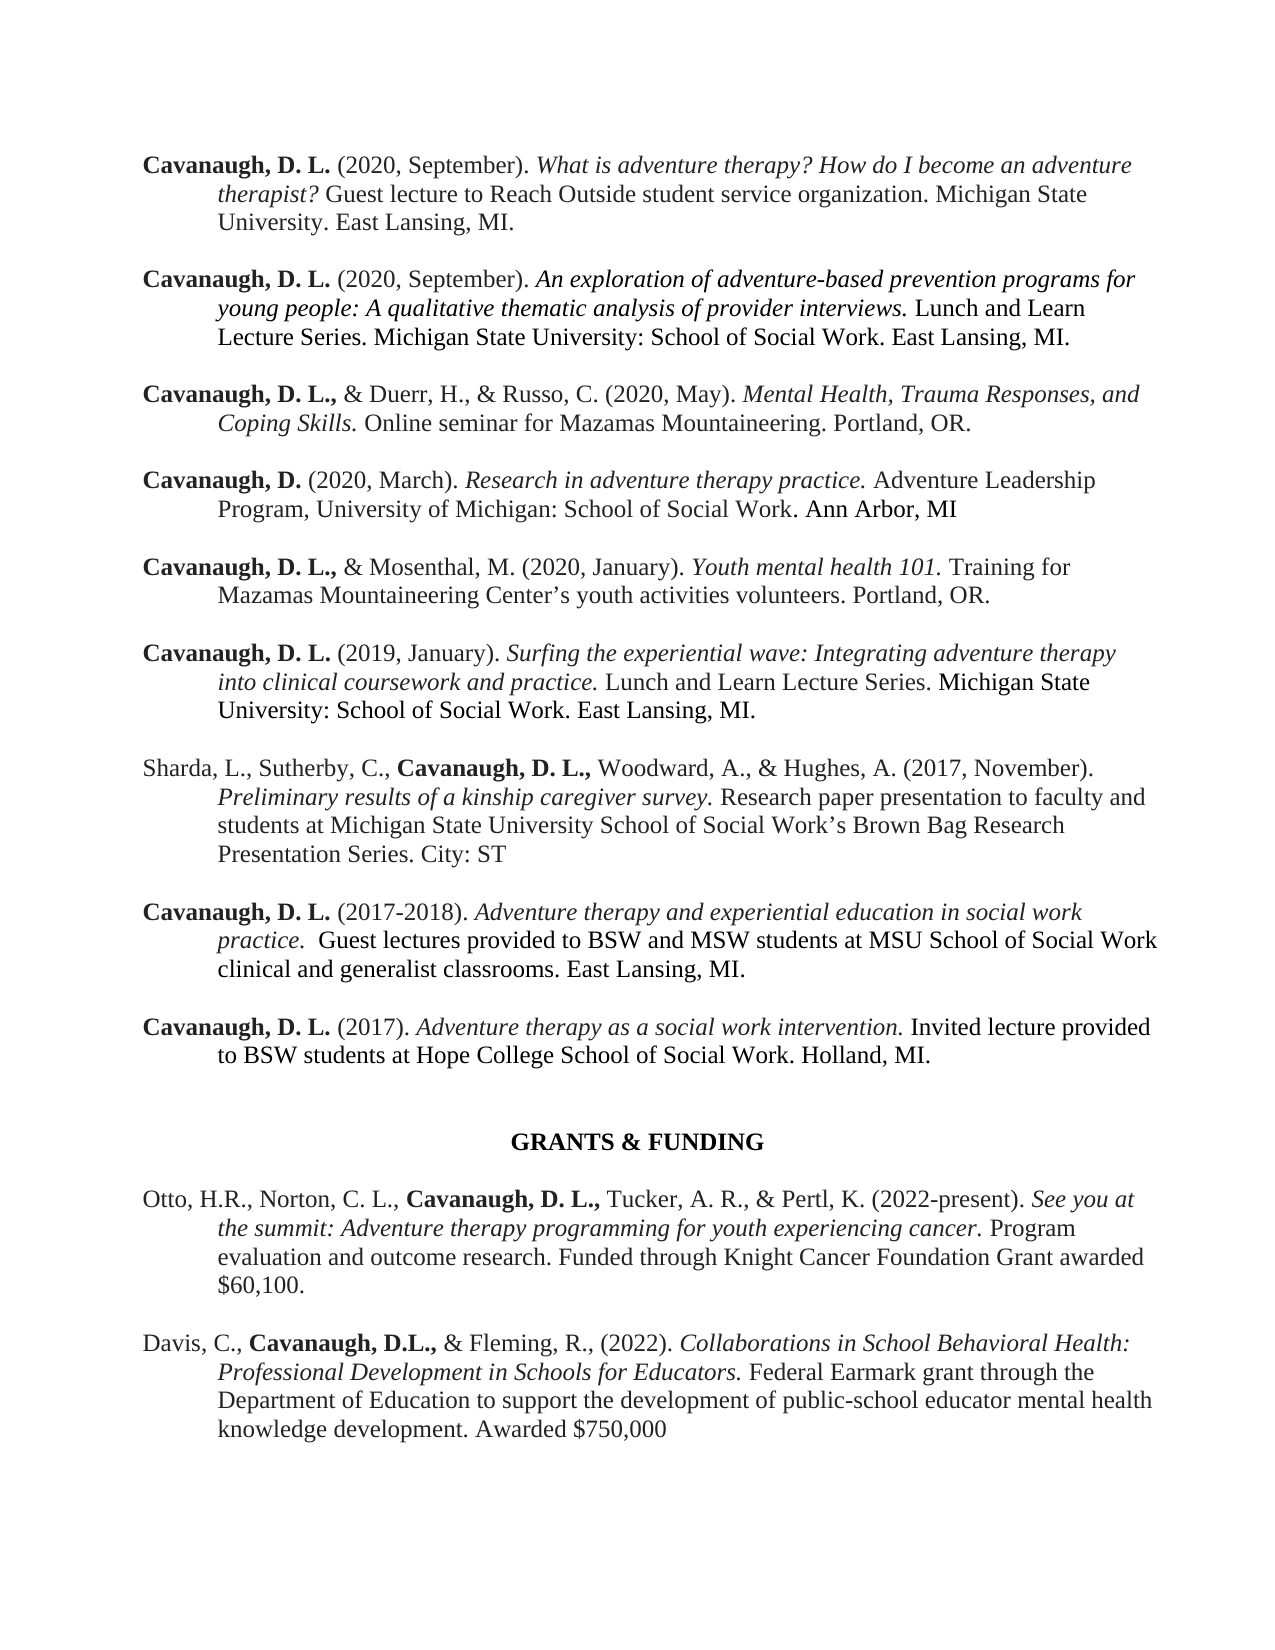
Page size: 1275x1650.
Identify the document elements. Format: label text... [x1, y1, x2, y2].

text Cavanaugh, D. (2020, March). Research in adventure therapy practice. Adventure Leadership Program, University of Michigan: School of Social Work. Ann Arbor, MI [142, 466, 1162, 523]
text Sharda, L., Sutherby, C., Cavanaugh, D. L., Woodward, A., & Hughes, A. (2017, November). Preliminary results of a kinship caregiver survey. Research paper presentation to faculty and students at Michigan State University School of Social Work’s Brown Bag Research Presentation Series. City: ST [142, 753, 1162, 868]
text Otto, H.R., Norton, C. L., Cavanaugh, D. L., Tucker, A. R., & Pertl, K. (2022-present). See you at the summit: Adventure therapy programming for youth experiencing cancer. Program evaluation and outcome research. Funded through Knight Cancer Foundation Grant awarded $60,100. [142, 1184, 1162, 1299]
text Cavanaugh, D. L. (2017-2018). Adventure therapy and experiential education in social work practice. Guest lectures provided to BSW and MSW students at MSU School of Social Work clinical and generalist classrooms. East Lansing, MI. [142, 897, 1162, 983]
text Cavanaugh, D. L. (2017). Adventure therapy as a social work intervention. Invited lecture provided to BSW students at Hope College School of Social Work. Holland, MI. [142, 1012, 1162, 1069]
text Cavanaugh, D. L. (2019, January). Surfing the experiential wave: Integrating adventure therapy into clinical coursework and practice. Lunch and Learn Lecture Series. Michigan State University: School of Social Work. East Lansing, MI. [142, 638, 1162, 724]
text Cavanaugh, D. L., & Mosenthal, M. (2020, January). Youth mental health 101. Training for Mazamas Mountaineering Center’s youth activities volunteers. Portland, OR. [142, 552, 1162, 609]
text GRANTS & FUNDING [112, 1127, 1162, 1156]
text Davis, C., Cavanaugh, D.L., & Fleming, R., (2022). Collaborations in School Behavioral Health: Professional Development in Schools for Educators. Federal Earmark grant through the Department of Education to support the development of public-school educator mental health knowledge development. Awarded $750,000 [142, 1328, 1162, 1443]
text Cavanaugh, D. L., & Duerr, H., & Russo, C. (2020, May). Mental Health, Trauma Responses, and Coping Skills. Online seminar for Mazamas Mountaineering. Portland, OR. [142, 379, 1162, 437]
text Cavanaugh, D. L. (2020, September). What is adventure therapy? How do I become an adventure therapist? Guest lecture to Reach Outside student service organization. Michigan State University. East Lansing, MI. [142, 150, 1162, 236]
text Cavanaugh, D. L. (2020, September). An exploration of adventure-based prevention programs for young people: A qualitative thematic analysis of provider interviews. Lunch and Learn Lecture Series. Michigan State University: School of Social Work. East Lansing, MI. [142, 264, 1162, 351]
